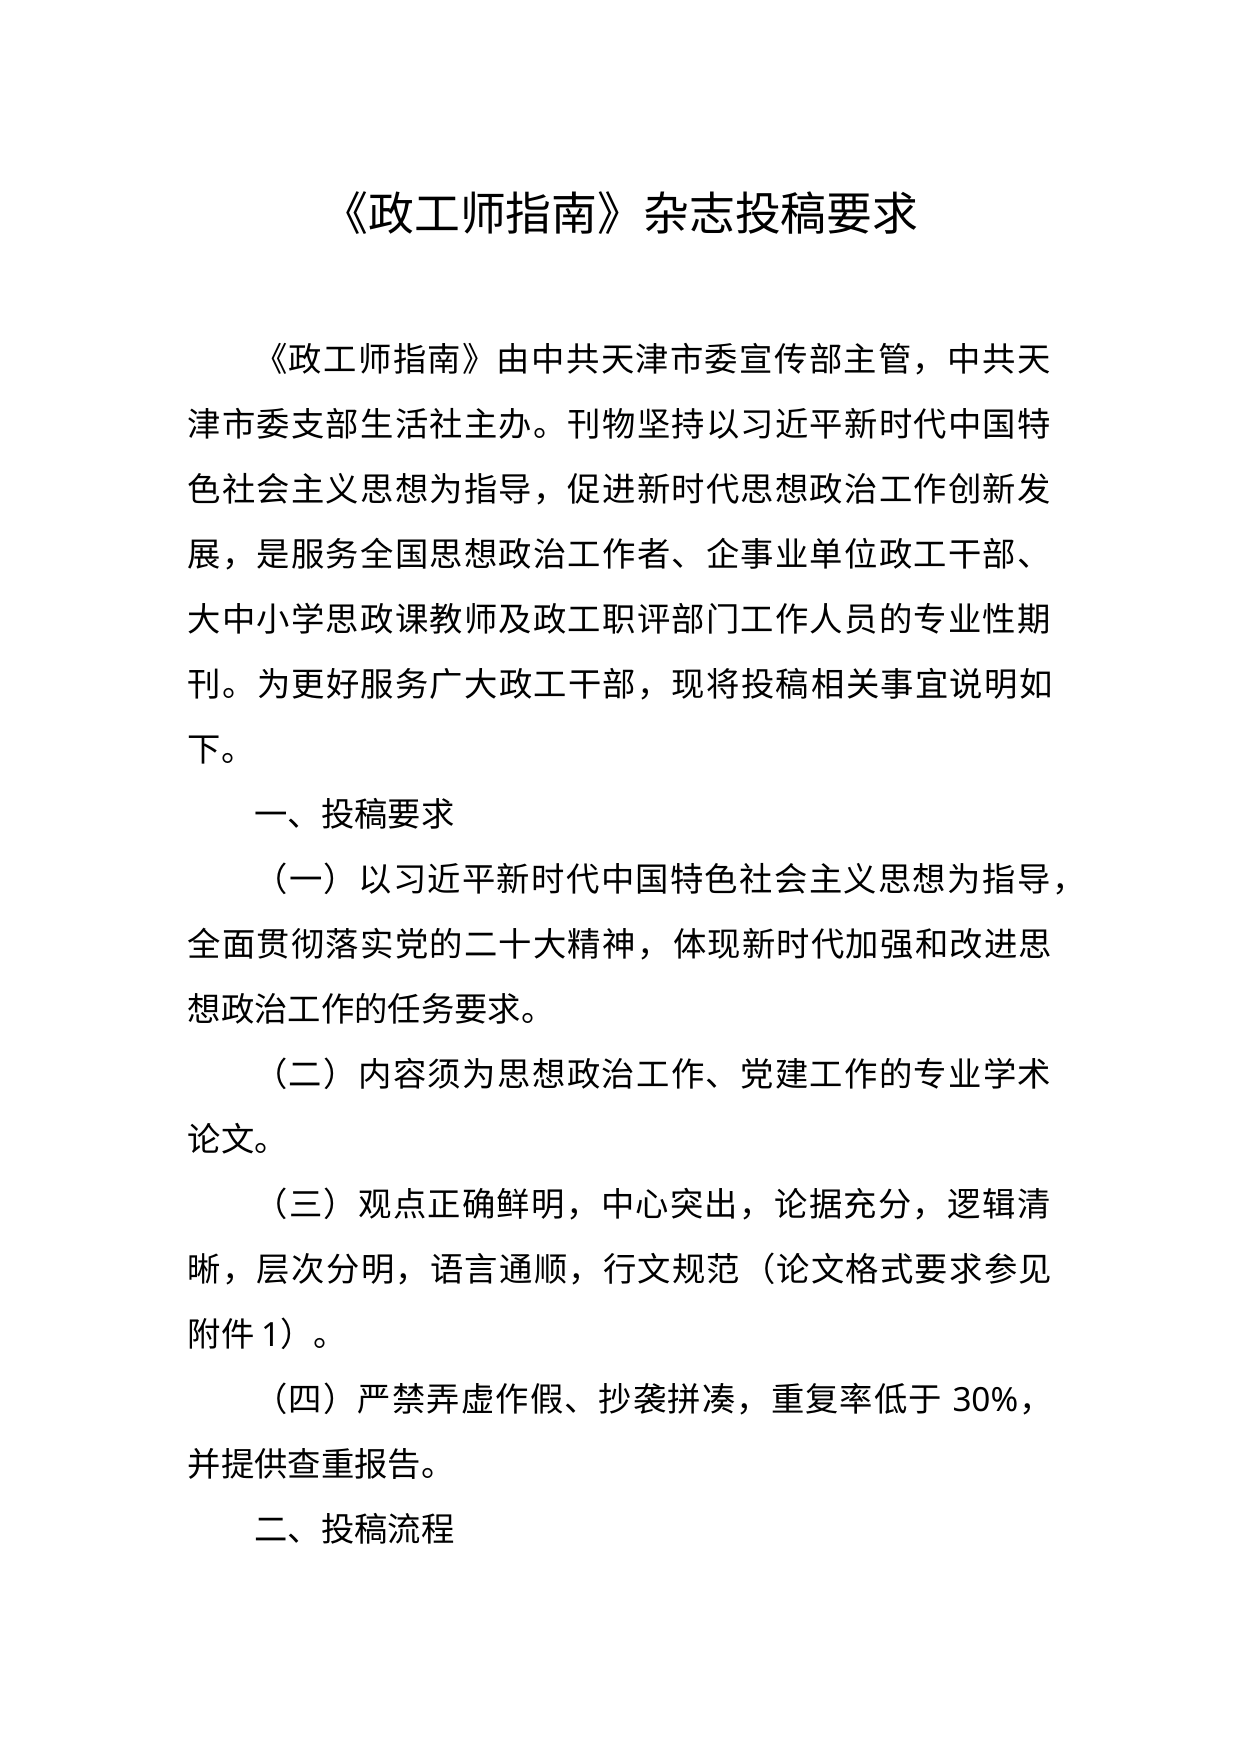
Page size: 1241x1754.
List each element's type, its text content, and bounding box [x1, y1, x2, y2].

text 二、投稿流程 [187, 1494, 1053, 1559]
text （二）内容须为思想政治工作、党建工作的专业学术论文。 [187, 1039, 1053, 1169]
text 一、投稿要求 [187, 779, 1053, 844]
text （一）以习近平新时代中国特色社会主义思想为指导，全面贯彻落实党的二十大精神，体现新时代加强和改进思想政治工作的任务要求。 [187, 844, 1053, 1039]
text （四）严禁弄虚作假、抄袭拼凑，重复率低于30%，并提供查重报告。 [187, 1364, 1053, 1494]
text 《政工师指南》杂志投稿要求 [187, 162, 1053, 259]
text （三）观点正确鲜明，中心突出，论据充分，逻辑清晰，层次分明，语言通顺，行文规范（论文格式要求参见附件1）。 [187, 1169, 1053, 1364]
text 《政工师指南》由中共天津市委宣传部主管，中共天津市委支部生活社主办。刊物坚持以习近平新时代中国特色社会主义思想为指导，促进新时代思想政治工作创新发展，是服务全国思想政治工作者、企事业单位政工干部、大中小学思政课教师及政工职评部门工作人员的专业性期刊。为更好服务广大政工干部，现将投稿相关事宜说明如下。 [187, 324, 1053, 779]
